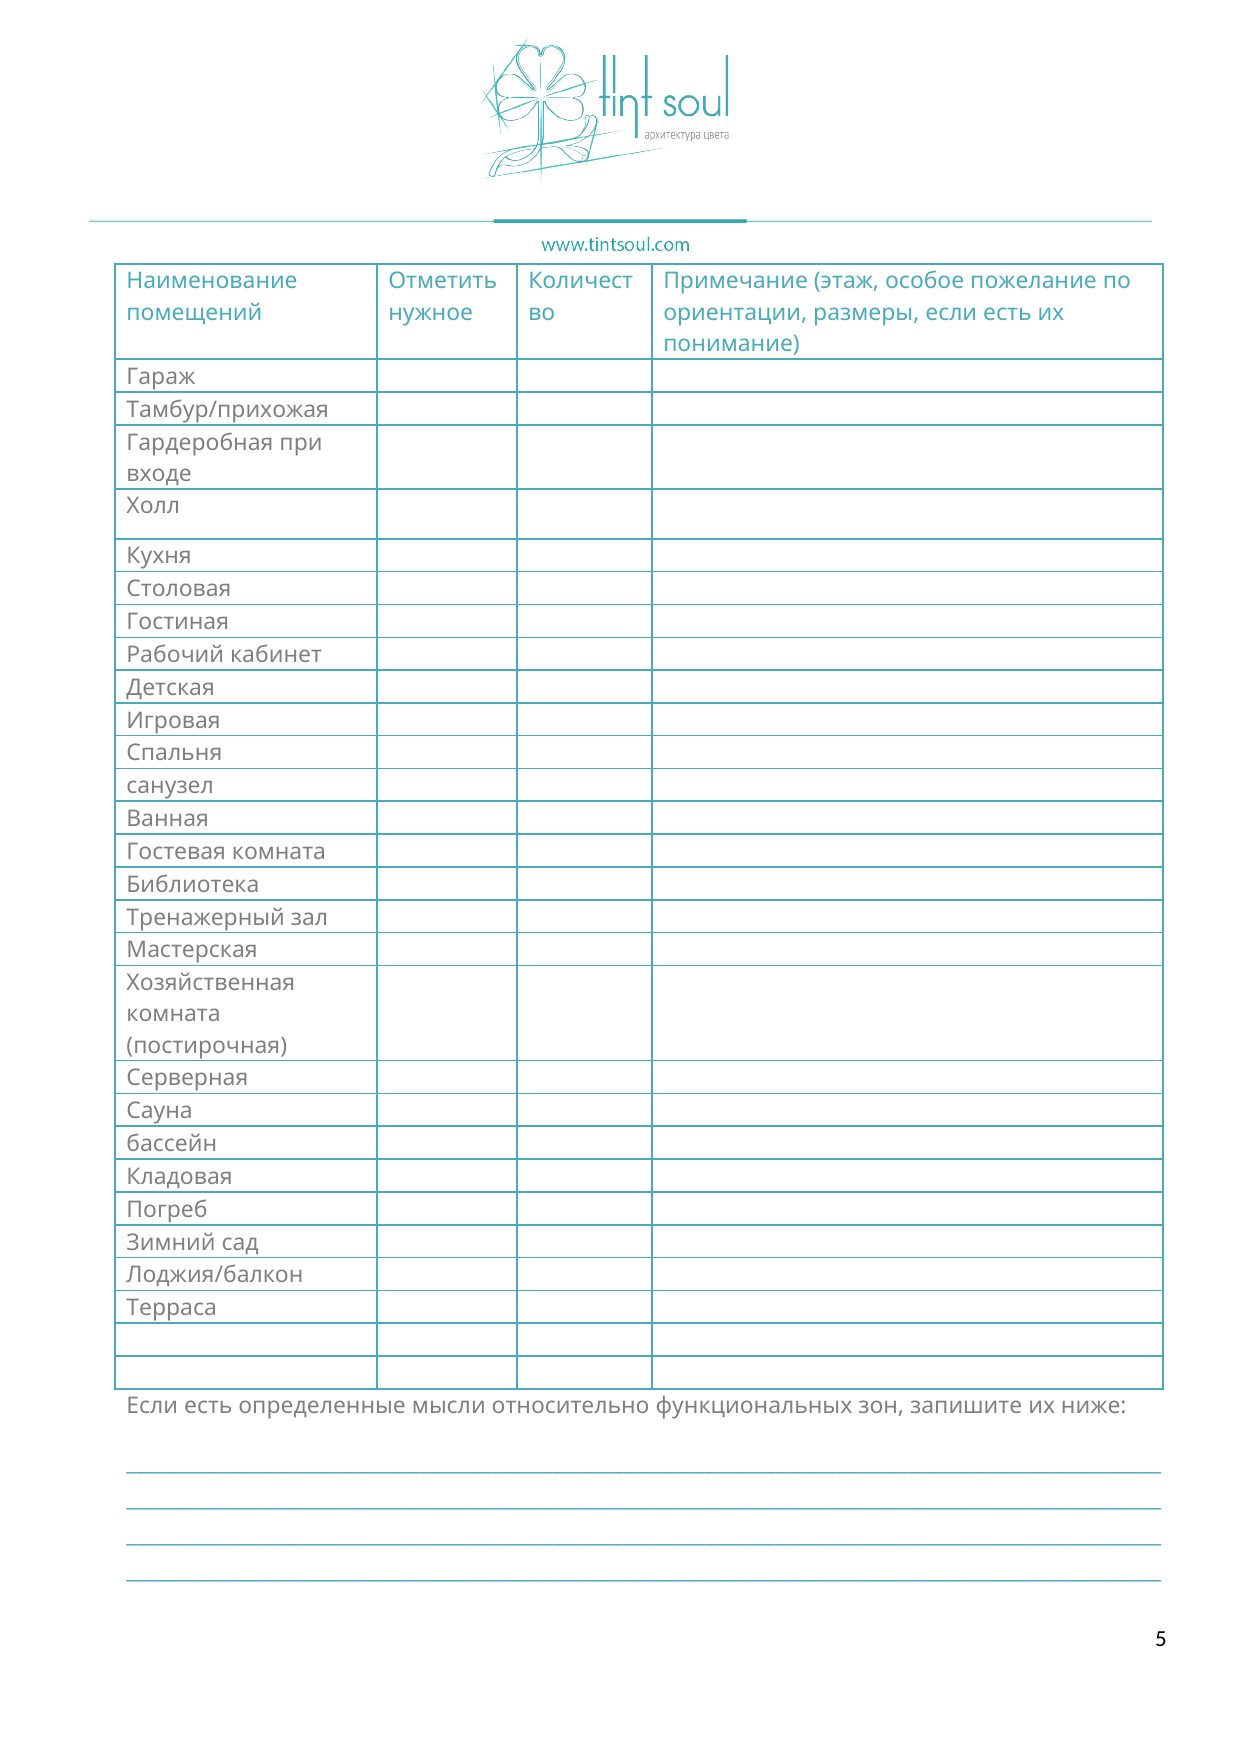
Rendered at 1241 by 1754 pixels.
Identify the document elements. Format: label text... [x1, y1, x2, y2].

table_cell [518, 769, 651, 800]
table_cell [518, 1324, 651, 1355]
text Если есть определенные мысли относительно функциональных зон, запишите их ниже: [126, 1389, 1167, 1421]
table_cell [518, 638, 651, 669]
table_cell [518, 1258, 651, 1289]
table_cell [518, 490, 651, 538]
table_cell Погреб [116, 1193, 376, 1224]
table_cell [653, 1061, 1162, 1093]
table_cell Рабочий кабинет [116, 638, 376, 669]
table_cell [518, 736, 651, 768]
table_cell санузел [116, 769, 376, 800]
table_cell [378, 490, 516, 538]
table_cell [653, 1357, 1162, 1388]
table_cell [378, 1160, 516, 1191]
table_cell [653, 1324, 1162, 1355]
table_cell Гостиная [116, 605, 376, 636]
table_cell [378, 704, 516, 735]
table_cell [518, 393, 651, 424]
table_cell [518, 572, 651, 603]
table_cell [378, 605, 516, 636]
table_cell [653, 769, 1162, 800]
table_cell [653, 360, 1162, 391]
table_cell Детская [116, 671, 376, 702]
table_cell [653, 572, 1162, 603]
table_cell [378, 868, 516, 899]
table_cell [378, 393, 516, 424]
table_cell [518, 360, 651, 391]
table_cell Гараж [116, 360, 376, 391]
table_cell [653, 933, 1162, 964]
table_cell [378, 572, 516, 603]
table_cell [378, 1094, 516, 1125]
table_cell Терраса [116, 1291, 376, 1322]
table_cell [653, 1258, 1162, 1289]
table_cell бассейн [116, 1127, 376, 1158]
table_cell [653, 1127, 1162, 1158]
table_cell [653, 1193, 1162, 1224]
table_cell [653, 605, 1162, 636]
table_cell [518, 1160, 651, 1191]
table_cell Кухня [116, 540, 376, 571]
table_cell [518, 1291, 651, 1322]
table_cell Лоджия/балкон [116, 1258, 376, 1289]
table_cell [378, 540, 516, 571]
table_cell [378, 802, 516, 833]
table_cell [518, 1357, 651, 1388]
table_cell [378, 901, 516, 932]
table_cell [518, 426, 651, 488]
table_cell [518, 802, 651, 833]
table_cell [378, 671, 516, 702]
table_cell Серверная [116, 1061, 376, 1093]
table_cell [378, 1291, 516, 1322]
table_cell [653, 393, 1162, 424]
table_cell [518, 901, 651, 932]
table_cell [518, 605, 651, 636]
table_cell Спальня [116, 736, 376, 768]
picture [88, 29, 1152, 263]
table_cell [518, 1193, 651, 1224]
table_cell Наименование помещений [116, 265, 376, 358]
table_cell [653, 671, 1162, 702]
table_cell [653, 490, 1162, 538]
table_cell [378, 360, 516, 391]
table_cell [116, 1324, 376, 1355]
table_cell [378, 736, 516, 768]
table_cell [653, 704, 1162, 735]
table_cell Отметить нужное [378, 265, 516, 358]
table_cell [518, 835, 651, 866]
table_cell Игровая [116, 704, 376, 735]
table_cell [378, 426, 516, 488]
table_cell [518, 540, 651, 571]
table_cell [518, 1061, 651, 1093]
table_cell Гардеробная при входе [116, 426, 376, 488]
table_cell [518, 671, 651, 702]
table_cell Библиотека [116, 868, 376, 899]
table_cell [378, 1258, 516, 1289]
table_cell [378, 638, 516, 669]
table_cell [378, 1357, 516, 1388]
table_cell [653, 426, 1162, 488]
table_cell Примечание (этаж, особое пожелание по ориентации, размеры, если есть их понимание) [653, 265, 1162, 358]
table_cell Количество [518, 265, 651, 358]
table_cell Кладовая [116, 1160, 376, 1191]
table_cell [653, 966, 1162, 1060]
table_cell [378, 1061, 516, 1093]
table_cell Зимний сад [116, 1226, 376, 1257]
table_cell Ванная [116, 802, 376, 833]
table_cell [653, 1291, 1162, 1322]
table_cell [653, 802, 1162, 833]
table_cell Мастерская [116, 933, 376, 964]
table_cell Холл [116, 490, 376, 538]
table_cell [518, 1226, 651, 1257]
table_cell Тренажерный зал [116, 901, 376, 932]
table_cell [653, 736, 1162, 768]
table_cell [518, 933, 651, 964]
table_cell [518, 868, 651, 899]
table_cell [518, 1127, 651, 1158]
table_cell [378, 1193, 516, 1224]
table_cell [653, 901, 1162, 932]
table_cell Тамбур/прихожая [116, 393, 376, 424]
table_cell [378, 835, 516, 866]
table_cell [518, 704, 651, 735]
table_cell [518, 966, 651, 1060]
table_cell [116, 1357, 376, 1388]
table_cell Сауна [116, 1094, 376, 1125]
table_cell [653, 1160, 1162, 1191]
table_cell [378, 769, 516, 800]
table_cell Хозяйственная комната (постирочная) [116, 966, 376, 1060]
table_cell Гостевая комната [116, 835, 376, 866]
table_cell [518, 1094, 651, 1125]
table_cell [653, 835, 1162, 866]
table_cell [653, 540, 1162, 571]
table_cell [653, 1226, 1162, 1257]
table_cell [378, 933, 516, 964]
table_cell Столовая [116, 572, 376, 603]
table_cell [653, 868, 1162, 899]
table_cell [378, 966, 516, 1060]
table_cell [378, 1127, 516, 1158]
table_cell [378, 1226, 516, 1257]
table_cell [378, 1324, 516, 1355]
table_cell [653, 1094, 1162, 1125]
table_cell [653, 638, 1162, 669]
